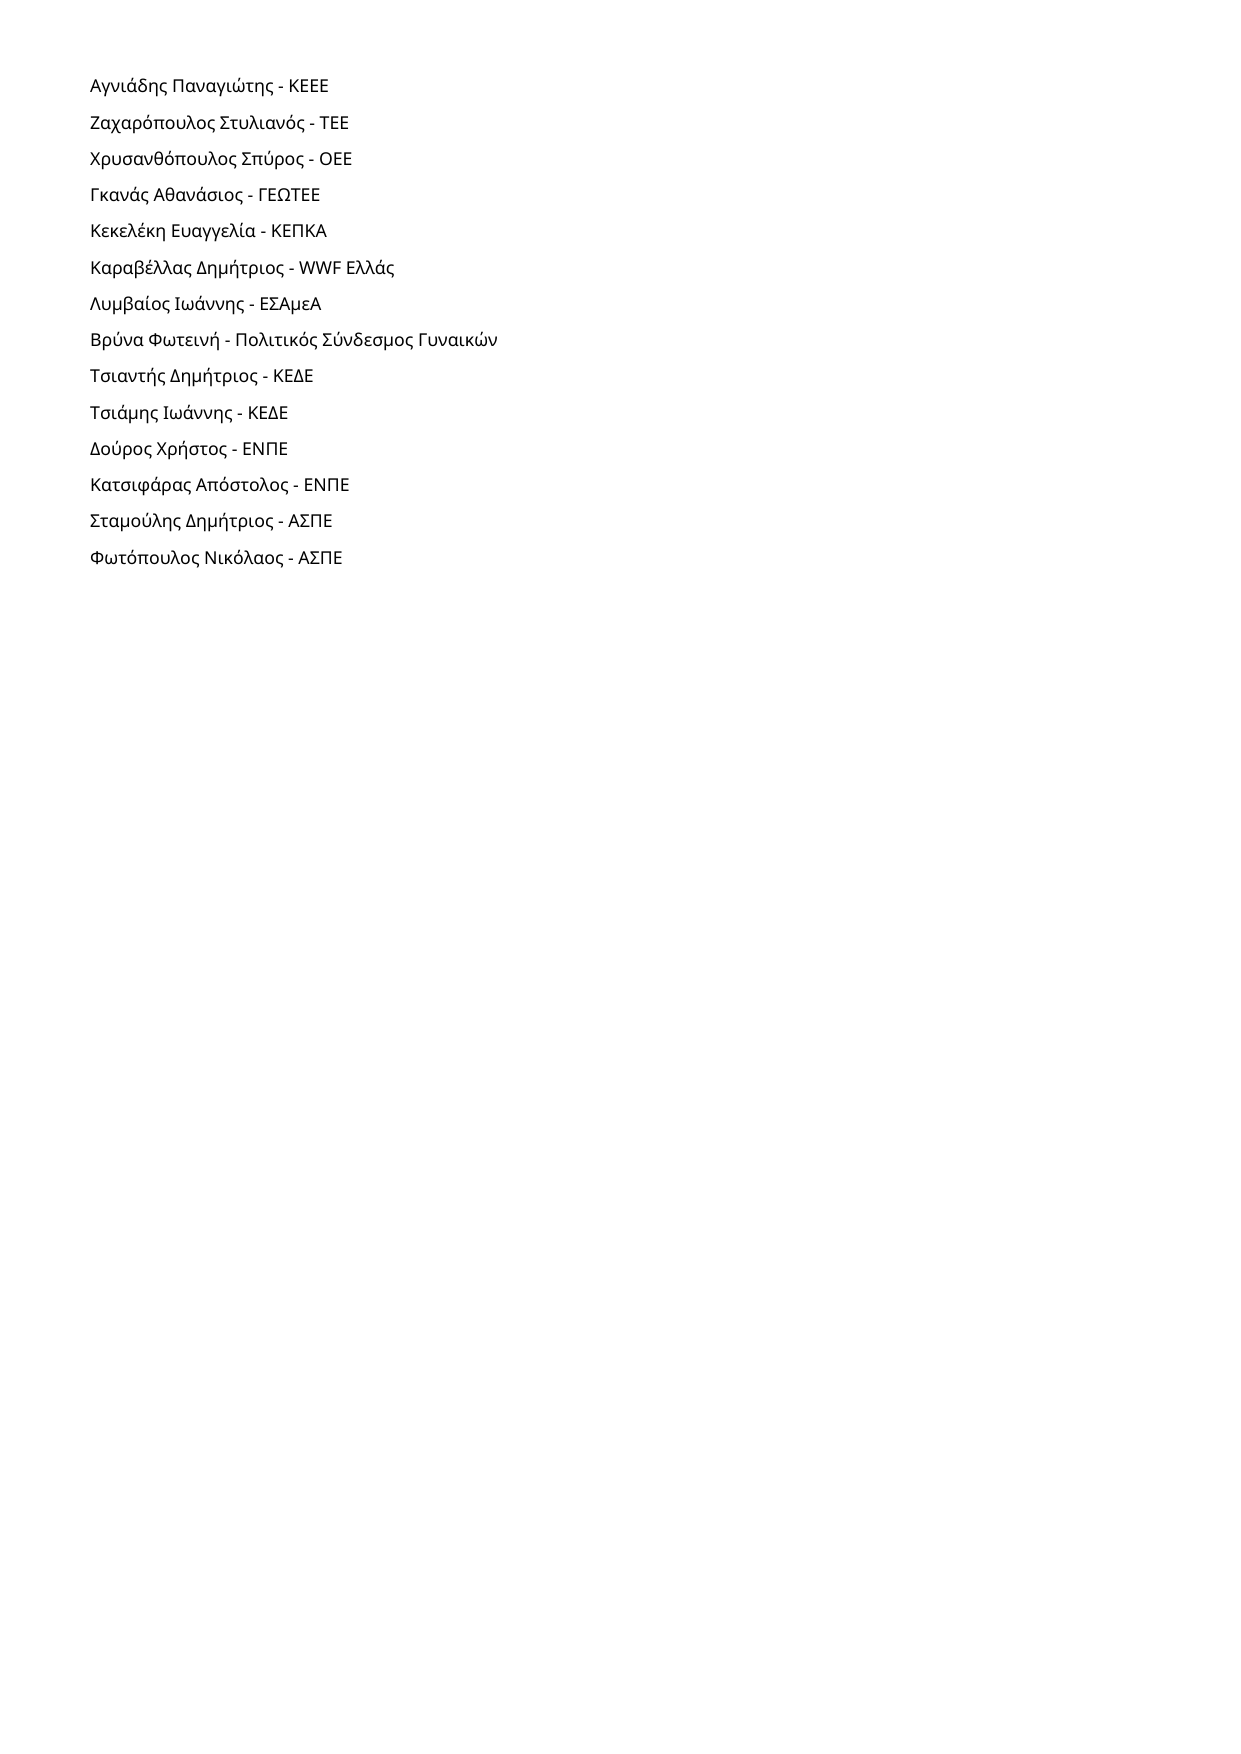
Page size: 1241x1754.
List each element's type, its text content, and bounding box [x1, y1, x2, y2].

text Αγνιάδης Παναγιώτης - ΚΕΕΕ Ζαχαρόπουλος Στυλιανός - ΤΕΕ Χρυσανθόπουλος Σπύρος - ΟΕΕ Γκανάς Αθανάσιος - ΓΕΩΤΕΕ Κεκελέκη Ευαγγελία - ΚΕΠΚΑ Καραβέλλας Δημήτριος - WWF Ελλάς Λυμβαίος Ιωάννης - ΕΣΑμεΑ Βρύνα Φωτεινή - Πολιτικός Σύνδεσμος Γυναικών Τσιαντής Δημήτριος - ΚΕΔΕ Τσιάμης Ιωάννης - ΚΕΔΕ Δούρος Χρήστος - ΕΝΠΕ Κατσιφάρας Απόστολος - ΕΝΠΕ Σταμούλης Δημήτριος - ΑΣΠΕ Φωτόπουλος Νικόλαος - ΑΣΠΕ [90, 74, 1150, 569]
